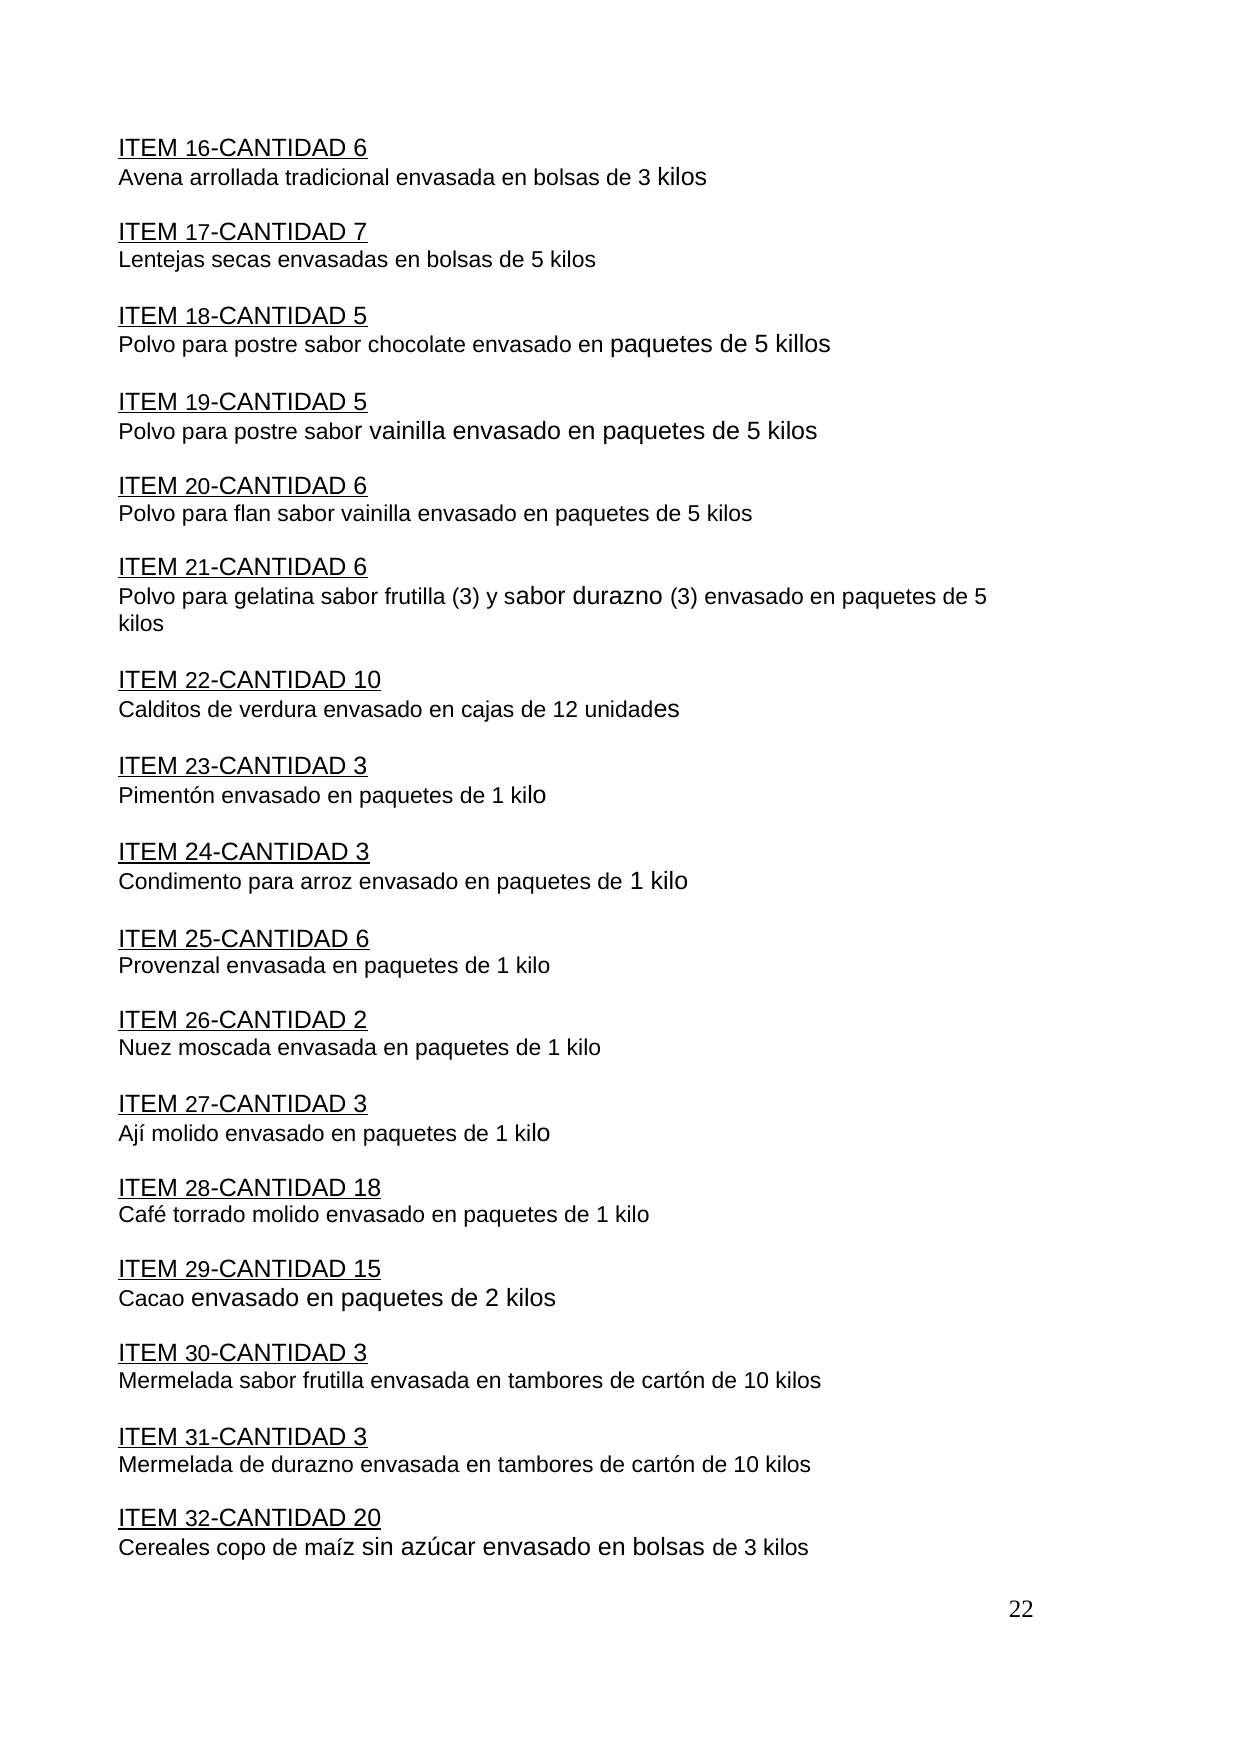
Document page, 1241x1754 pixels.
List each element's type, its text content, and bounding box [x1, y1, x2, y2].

text ITEM 27-CANTIDAD 3 [118, 1089, 1033, 1118]
text ITEM 19-CANTIDAD 5 [118, 387, 1033, 416]
text ITEM 20-CANTIDAD 6 [118, 471, 1033, 499]
text Cacao envasado en paquetes de 2 kilos [118, 1283, 1033, 1312]
text ITEM 26-CANTIDAD 2 [118, 1005, 1033, 1034]
text Polvo para postre sabor chocolate envasado en paquetes de 5 killos [118, 329, 1033, 358]
text Ají molido envasado en paquetes de 1 kilo [118, 1118, 1033, 1146]
text ITEM 16-CANTIDAD 6 [118, 133, 1033, 162]
text ITEM 22-CANTIDAD 10 [118, 665, 1033, 693]
text ITEM 21-CANTIDAD 6 [118, 552, 1033, 581]
text Lentejas secas envasadas en bolsas de 5 kilos [118, 246, 1033, 272]
text ITEM 24-CANTIDAD 3 [118, 837, 1033, 866]
text ITEM 28-CANTIDAD 18 [118, 1173, 1033, 1201]
text ITEM 31-CANTIDAD 3 [118, 1422, 1033, 1451]
text Cereales copo de maíz sin azúcar envasado en bolsas de 3 kilos [118, 1532, 1033, 1561]
text Polvo para gelatina sabor frutilla (3) y sabor durazno (3) envasado en paquetes de 5 kilos [118, 581, 1033, 636]
text ITEM 25-CANTIDAD 6 [118, 923, 1033, 952]
text ITEM 17-CANTIDAD 7 [118, 217, 1033, 246]
text ITEM 30-CANTIDAD 3 [118, 1338, 1033, 1367]
text Mermelada de durazno envasada en tambores de cartón de 10 kilos [118, 1451, 1033, 1477]
text ITEM 29-CANTIDAD 15 [118, 1254, 1033, 1283]
text ITEM 18-CANTIDAD 5 [118, 301, 1033, 329]
text ITEM 32-CANTIDAD 20 [118, 1503, 1033, 1532]
text Polvo para postre sabor vainilla envasado en paquetes de 5 kilos [118, 416, 1033, 444]
text ITEM 23-CANTIDAD 3 [118, 751, 1033, 780]
text Avena arrollada tradicional envasada en bolsas de 3 kilos [118, 162, 1033, 190]
text Café torrado molido envasado en paquetes de 1 kilo [118, 1201, 1033, 1228]
text Condimento para arroz envasado en paquetes de 1 kilo [118, 866, 1033, 895]
text Calditos de verdura envasado en cajas de 12 unidades [118, 693, 1033, 722]
text Provenzal envasada en paquetes de 1 kilo [118, 952, 1033, 979]
text Polvo para flan sabor vainilla envasado en paquetes de 5 kilos [118, 499, 1033, 526]
text Pimentón envasado en paquetes de 1 kilo [118, 780, 1033, 808]
text Mermelada sabor frutilla envasada en tambores de cartón de 10 kilos [118, 1367, 1033, 1393]
text Nuez moscada envasada en paquetes de 1 kilo [118, 1034, 1033, 1060]
